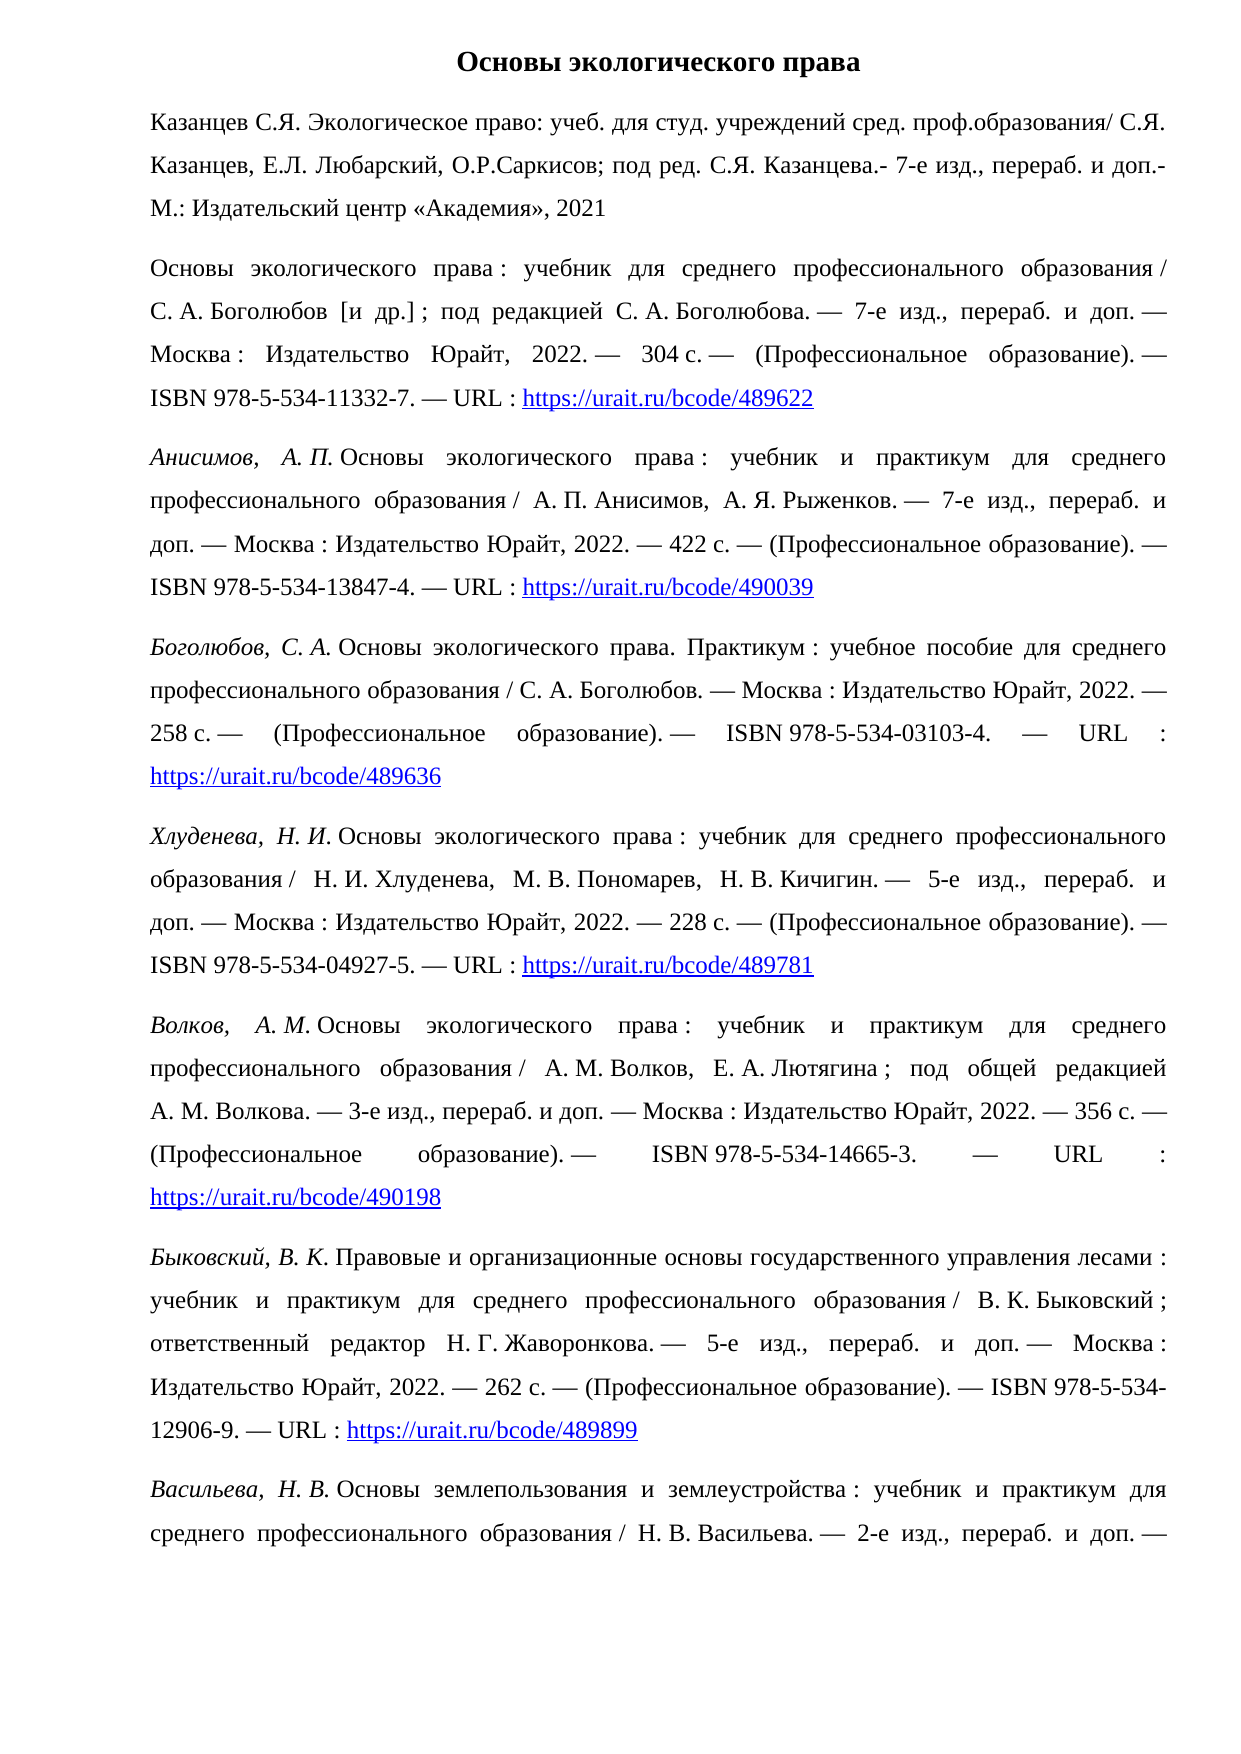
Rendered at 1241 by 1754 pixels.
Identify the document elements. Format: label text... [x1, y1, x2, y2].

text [150, 1474, 1167, 1546]
text Хлуденева, Н. И. Основы экологического права : учебник для среднего профессионального образования / Н. И. Хлуденева, М. В. Пономарев, Н. В. Кичигин. — 5-е изд., перераб. и доп. — Москва : Издательство Юрайт, 2022. — 228 с. — (Профессиональное образование). — ISBN 978-5-534-04927-5. — URL : https://urait.ru/bcode/489781 [150, 821, 1167, 979]
text Быковский, В. К. Правовые и организационные основы государственного управления лесами : учебник и практикум для среднего профессионального образования / В. К. Быковский ; ответственный редактор Н. Г. Жаворонкова. — 5-е изд., перераб. и доп. — Москва : Издательство Юрайт, 2022. — 262 с. — (Профессиональное образование). — ISBN 978-5-534-12906-9. — URL : https://urait.ru/bcode/489899 [150, 1242, 1167, 1443]
text Боголюбов, С. А. Основы экологического права. Практикум : учебное пособие для среднего профессионального образования / С. А. Боголюбов. — Москва : Издательство Юрайт, 2022. — 258 с. — (Профессиональное образование). — ISBN 978-5-534-03103-4. — URL : https://urait.ru/bcode/489636 [150, 632, 1167, 790]
text Анисимов, А. П. Основы экологического права : учебник и практикум для среднего профессионального образования / А. П. Анисимов, А. Я. Рыженков. — 7-е изд., перераб. и доп. — Москва : Издательство Юрайт, 2022. — 422 с. — (Профессиональное образование). — ISBN 978-5-534-13847-4. — URL : https://urait.ru/bcode/490039 [150, 442, 1167, 601]
text Основы экологического права : учебник для среднего профессионального образования / С. А. Боголюбов [и др.] ; под редакцией С. А. Боголюбова. — 7-е изд., перераб. и доп. — Москва : Издательство Юрайт, 2022. — 304 с. — (Профессиональное образование). — ISBN 978-5-534-11332-7. — URL : https://urait.ru/bcode/489622 [150, 253, 1167, 411]
subtitle Основы экологического права [150, 44, 1167, 78]
text Казанцев С.Я. Экологическое право: учеб. для студ. учреждений сред. проф.образования/ С.Я. Казанцев, Е.Л. Любарский, О.Р.Саркисов; под ред. С.Я. Казанцева.- 7-е изд., перераб. и доп.-М.: Издательский центр «Академия», 2021 [150, 107, 1167, 222]
text Волков, А. М. Основы экологического права : учебник и практикум для среднего профессионального образования / А. М. Волков, Е. А. Лютягина ; под общей редакцией А. М. Волкова. — 3-е изд., перераб. и доп. — Москва : Издательство Юрайт, 2022. — 356 с. — (Профессиональное образование). — ISBN 978-5-534-14665-3. — URL : https://urait.ru/bcode/490198 [150, 1010, 1167, 1211]
